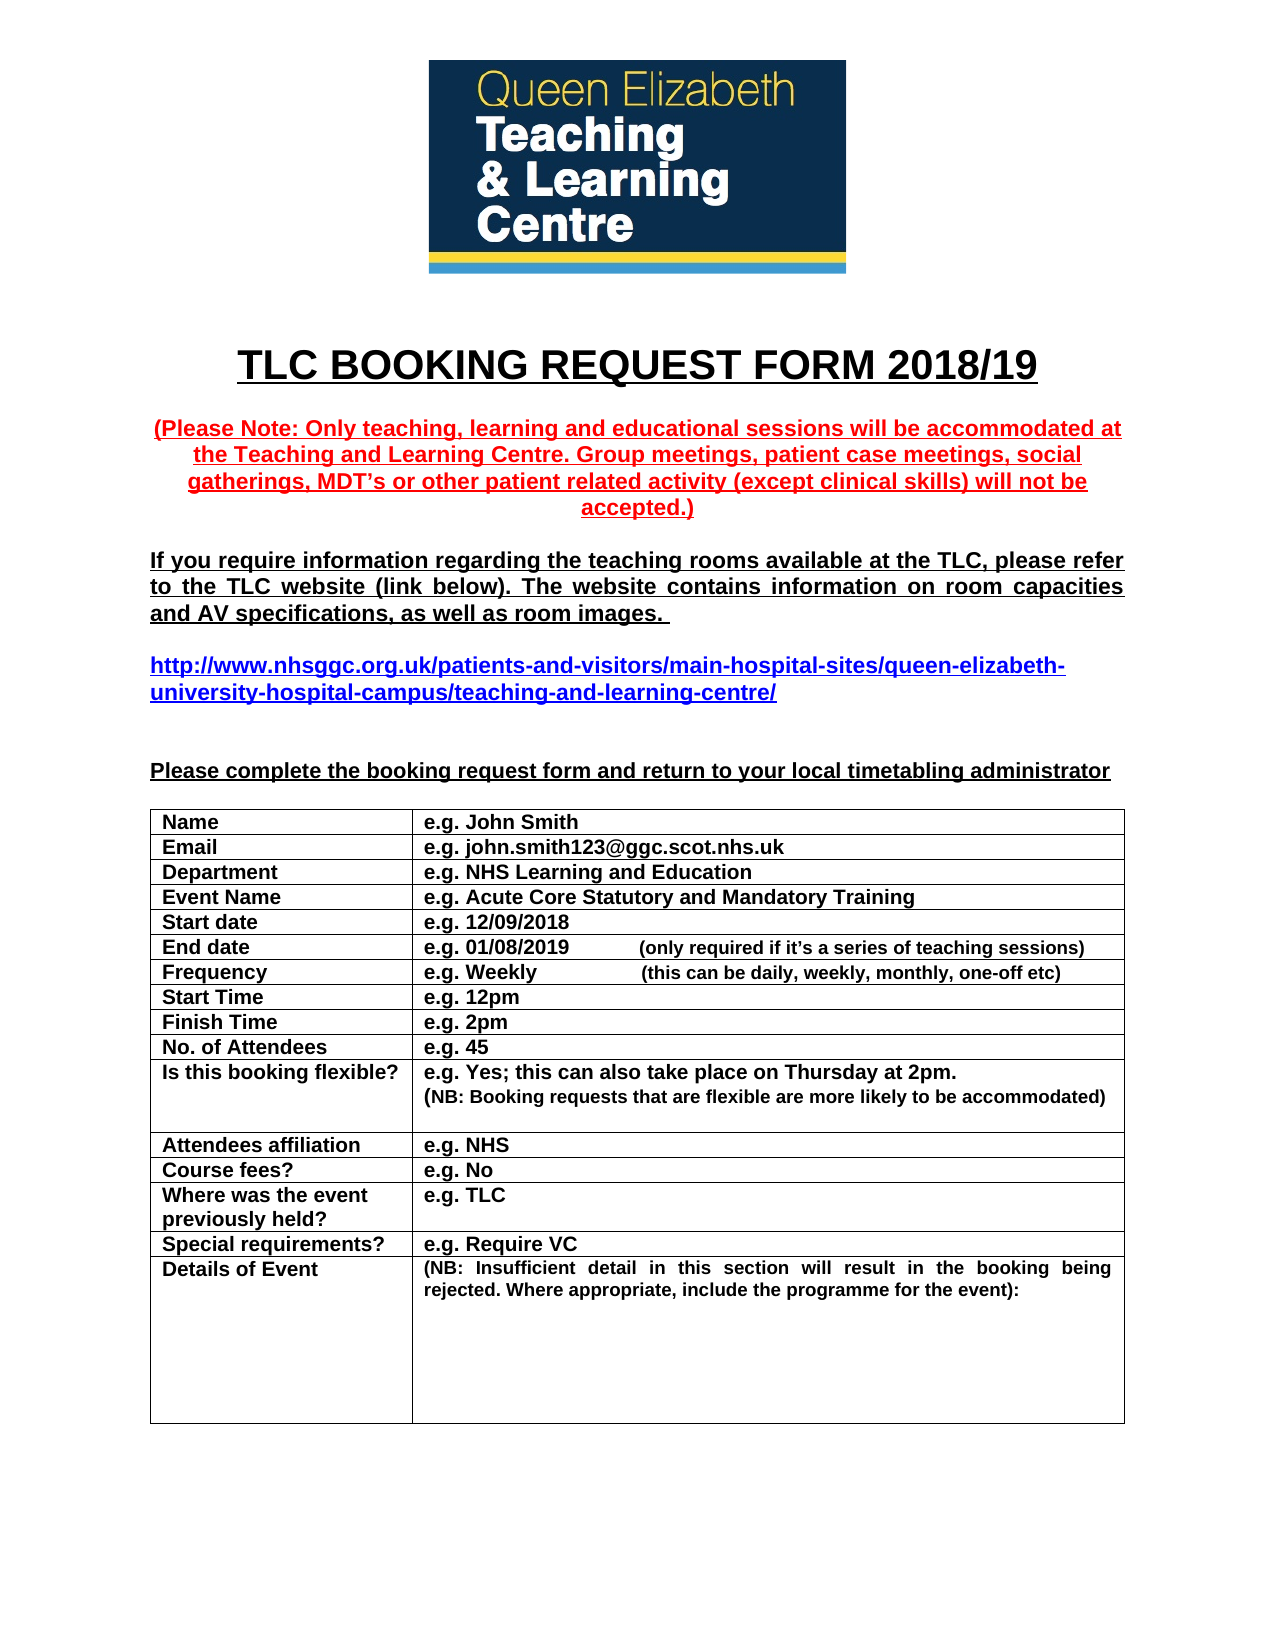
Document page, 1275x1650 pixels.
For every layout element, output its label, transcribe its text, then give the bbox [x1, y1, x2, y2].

table_cell e.g. Acute Core Statutory and Mandatory Training [413, 885, 1124, 909]
table_cell e.g. Yes; this can also take place on Thursday at 2pm. (NB: Booking requests that are flexible are more likely to be accommodated) [413, 1060, 1124, 1132]
text If you require information regarding the teaching rooms available at the TLC, please refer to the TLC website (link below). The website contains information on room capacities and AV specifications, as well as room images. [150, 571, 1125, 596]
table_cell Email [151, 835, 412, 859]
table_cell e.g. Require VC [413, 1232, 1124, 1256]
table_cell No. of Attendees [151, 1035, 412, 1059]
table_cell Finish Time [151, 1010, 412, 1034]
table_cell e.g. TLC [413, 1183, 1124, 1231]
table_cell e.g. john.smith123@ggc.scot.nhs.uk [413, 835, 1124, 859]
table_cell Attendees affiliation [151, 1133, 412, 1157]
table_cell Event Name [151, 885, 412, 909]
table_cell End date [151, 935, 412, 959]
table_cell Frequency [151, 960, 412, 984]
text http://www.nhsggc.org.uk/patients-and-visitors/main-hospital-sites/queen-elizabeth-university-hospital-campus/teaching-and-learning-centre/ [150, 652, 1125, 705]
table_cell e.g. 01/08/2019 (only required if it’s a series of teaching sessions) [413, 935, 1124, 959]
picture [428, 60, 847, 274]
table_header e.g. John Smith [413, 810, 1124, 834]
table_cell e.g. NHS [413, 1133, 1124, 1157]
table_cell Special requirements? [151, 1232, 412, 1256]
table_cell e.g. NHS Learning and Education [413, 860, 1124, 884]
text Please complete the booking request form and return to your local timetabling administrator [150, 758, 1125, 783]
table_cell (NB: Insufficient detail in this section will result in the booking being rejected. Where appropriate, include the programme for the event): [413, 1257, 1124, 1423]
table_cell e.g. 12pm [413, 985, 1124, 1009]
table_cell Where was the event previously held? [151, 1183, 412, 1231]
text If you require information regarding the teaching rooms available at the TLC, please refer to the TLC website (link below). The website contains information on room capacities and AV specifications, as well as room images. [150, 597, 1125, 626]
table_cell e.g. 2pm [413, 1010, 1124, 1034]
table_cell Course fees? [151, 1158, 412, 1182]
table_cell e.g. No [413, 1158, 1124, 1182]
table_cell Start Time [151, 985, 412, 1009]
text TLC BOOKING REQUEST FORM 2018/19 [150, 341, 1125, 389]
table_cell Department [151, 860, 412, 884]
table_cell Is this booking flexible? [151, 1060, 412, 1132]
table_cell e.g. 45 [413, 1035, 1124, 1059]
text If you require information regarding the teaching rooms available at the TLC, please refer to the TLC website (link below). The website contains information on room capacities and AV specifications, as well as room images. [150, 547, 1125, 570]
text (Please Note: Only teaching, learning and educational sessions will be accommodated at the Teaching and Learning Centre. Group meetings, patient case meetings, social gatherings, MDT’s or other patient related activity (except clinical skills) will not be accepted.) [150, 415, 1125, 520]
table_cell Start date [151, 910, 412, 934]
table_header Name [151, 810, 412, 834]
table_cell Details of Event [151, 1257, 412, 1423]
table_cell e.g. Weekly (this can be daily, weekly, monthly, one-off etc) [413, 960, 1124, 984]
table_cell e.g. 12/09/2018 [413, 910, 1124, 934]
